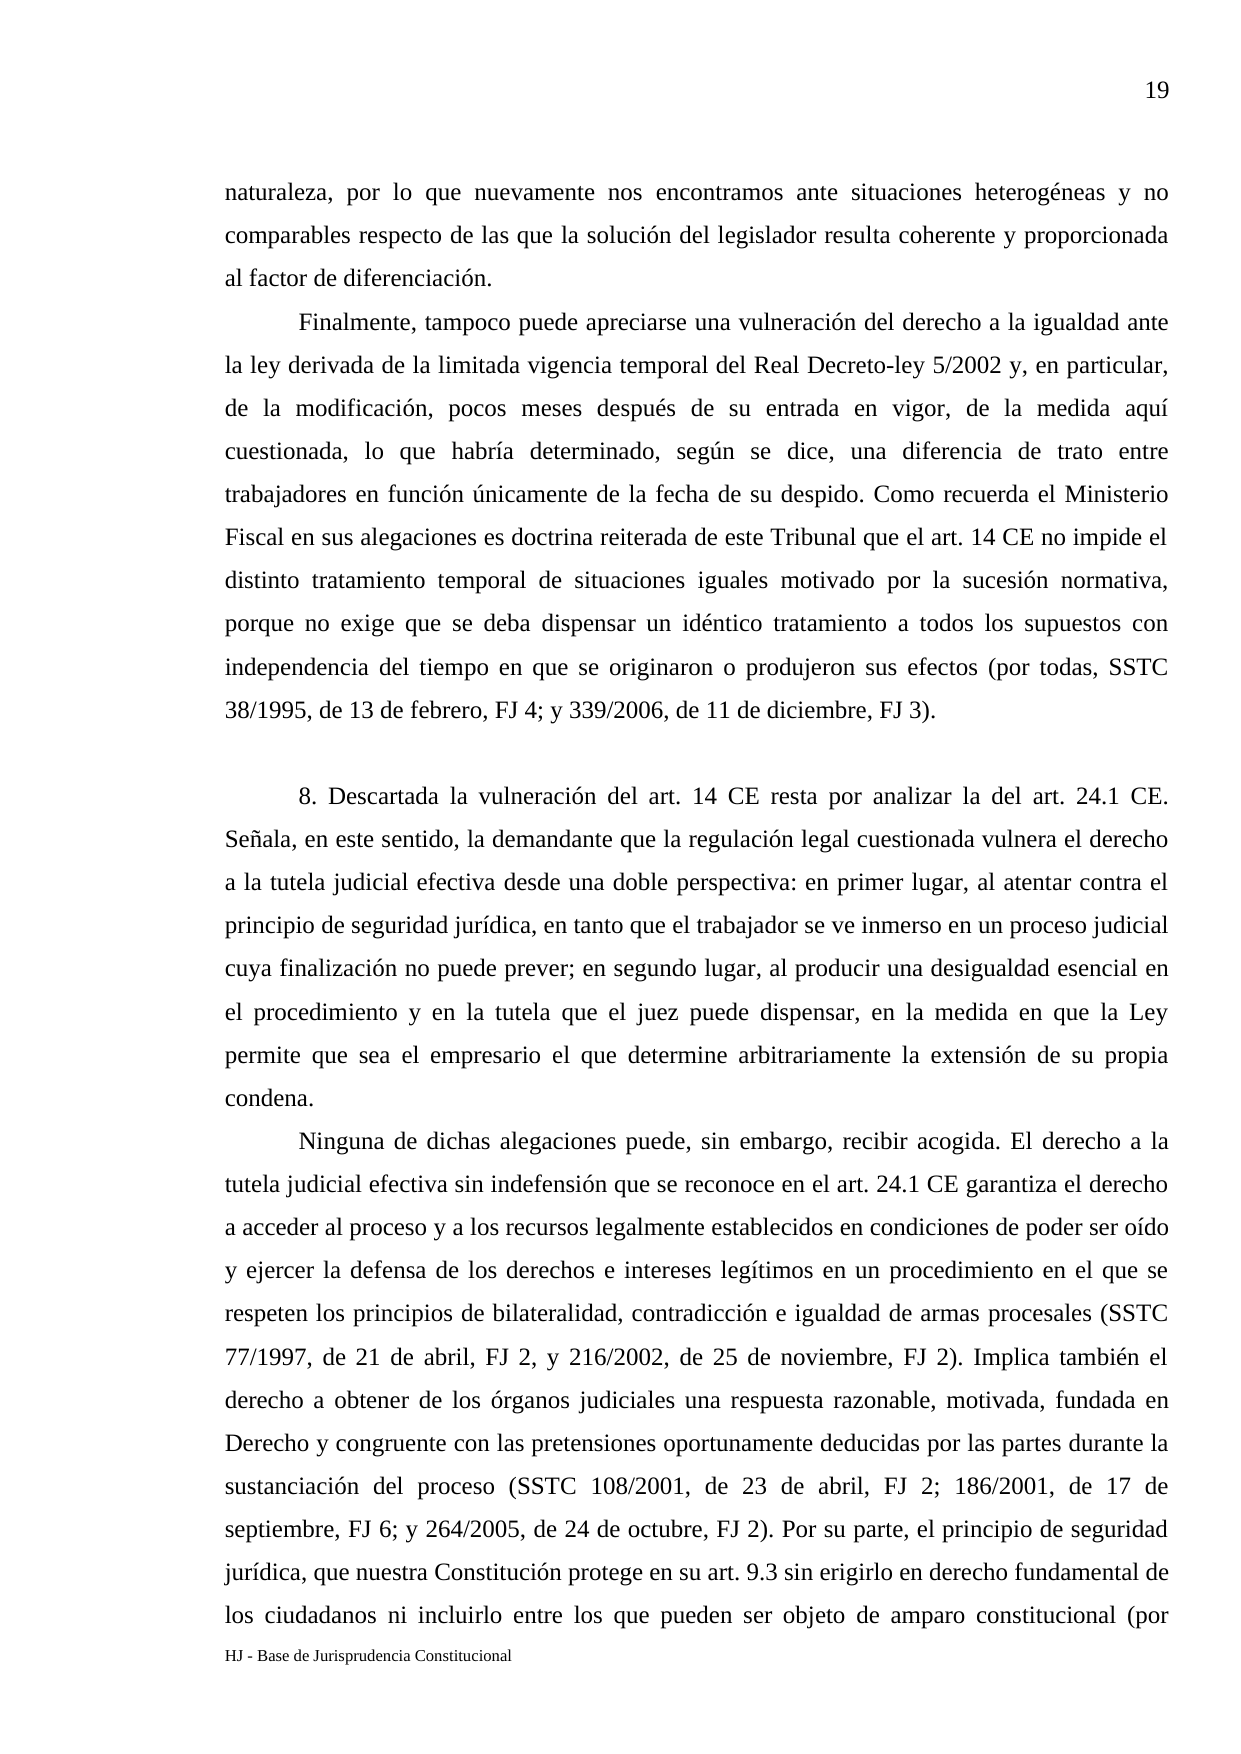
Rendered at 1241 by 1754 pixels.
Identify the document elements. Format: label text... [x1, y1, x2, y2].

text Finalmente, tampoco puede apreciarse una vulneración del derecho a la igualdad ante la ley derivada de la limitada vigencia temporal del Real Decreto-ley 5/2002 y, en particular, de la modificación, pocos meses después de su entrada en vigor, de la medida aquí cuestionada, lo que habría determinado, según se dice, una diferencia de trato entre trabajadores en función únicamente de la fecha de su despido. Como recuerda el Ministerio Fiscal en sus alegaciones es doctrina reiterada de este Tribunal que el art. 14 CE no impide el distinto tratamiento temporal de situaciones iguales motivado por la sucesión normativa, porque no exige que se deba dispensar un idéntico tratamiento a todos los supuestos con independencia del tiempo en que se originaron o produjeron sus efectos (por todas, SSTC 38/1995, de 13 de febrero, FJ 4; y 339/2006, de 11 de diciembre, FJ 3). [224, 307, 1169, 723]
text 8. Descartada la vulneración del art. 14 CE resta por analizar la del art. 24.1 CE. Señala, en este sentido, la demandante que la regulación legal cuestionada vulnera el derecho a la tutela judicial efectiva desde una doble perspectiva: en primer lugar, al atentar contra el principio de seguridad jurídica, en tanto que el trabajador se ve inmerso en un proceso judicial cuya finalización no puede prever; en segundo lugar, al producir una desigualdad esencial en el procedimiento y en la tutela que el juez puede dispensar, en la medida en que la Ley permite que sea el empresario el que determine arbitrariamente la extensión de su propia condena. [224, 781, 1169, 1112]
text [224, 1126, 1169, 1629]
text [224, 177, 1169, 292]
